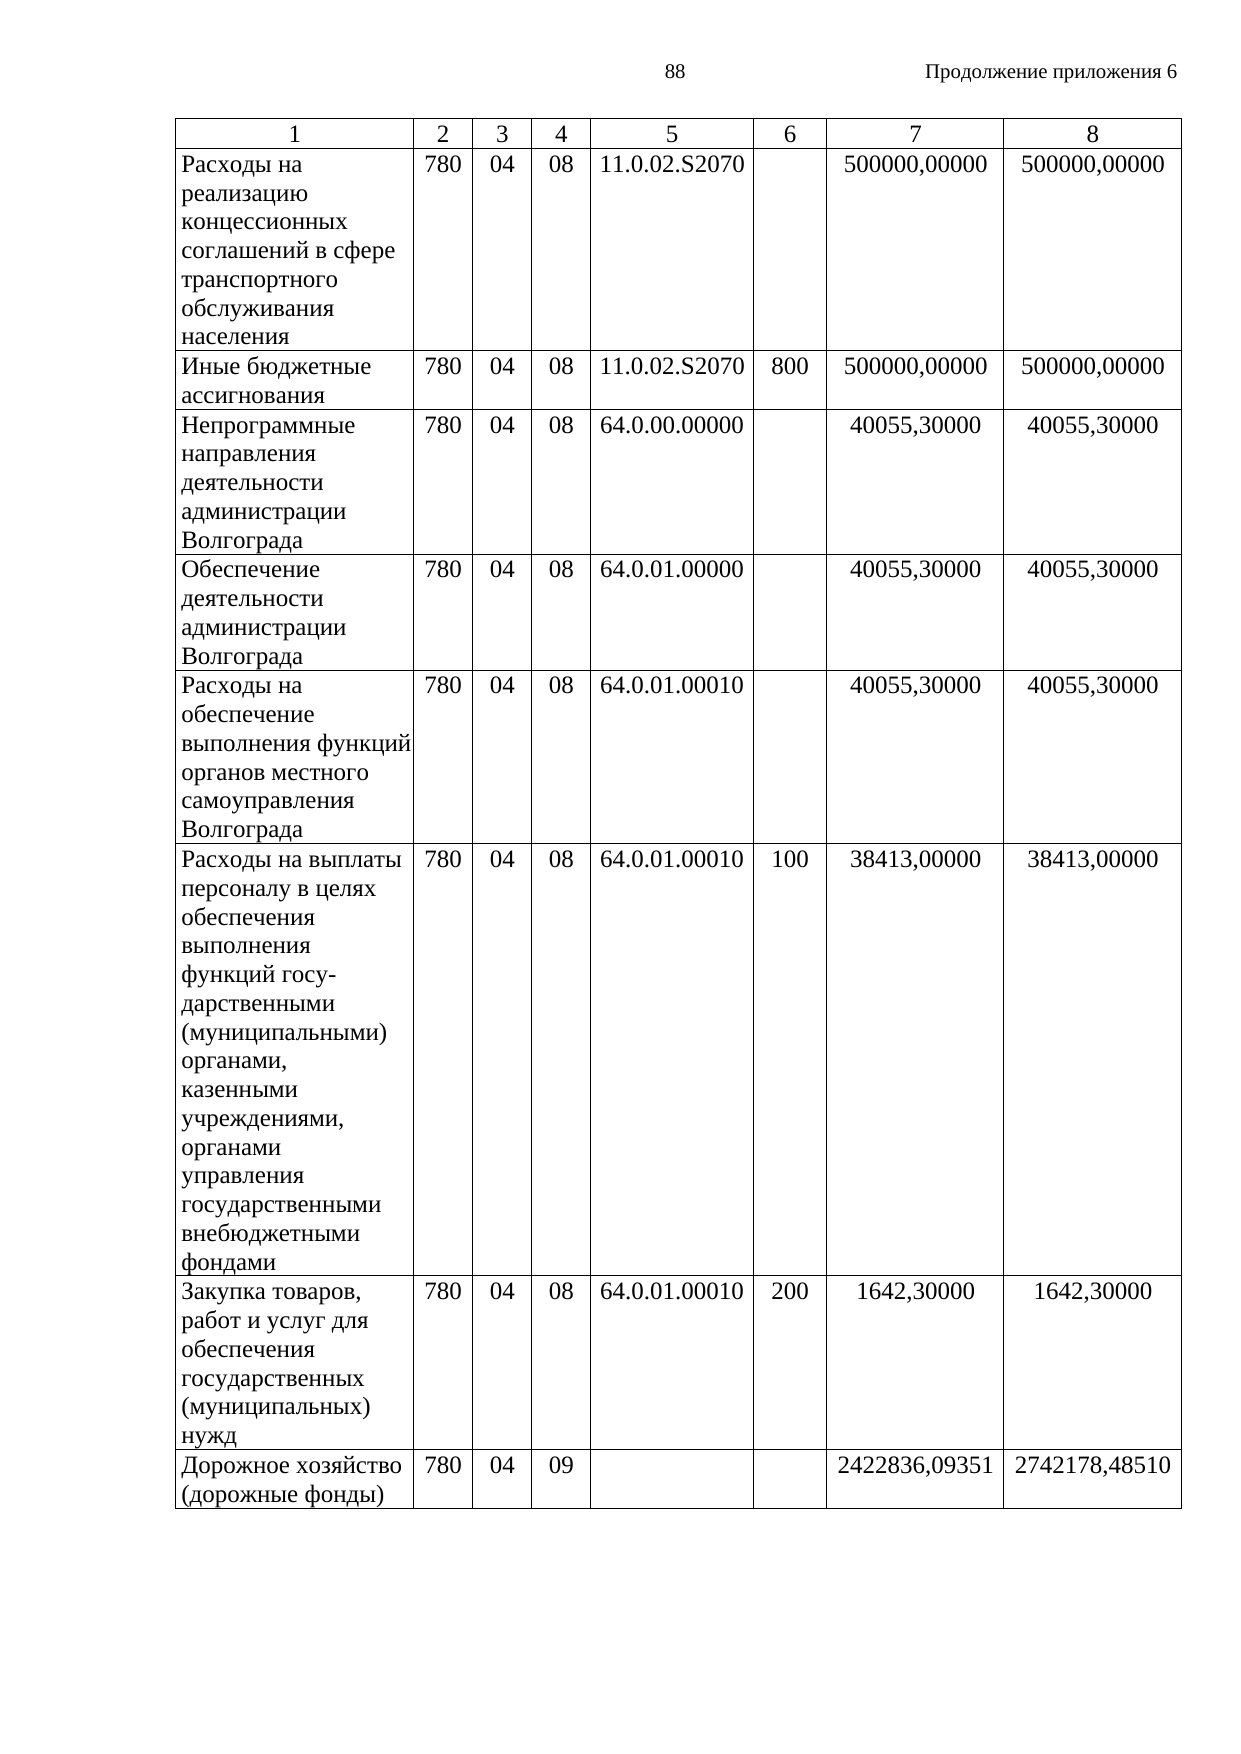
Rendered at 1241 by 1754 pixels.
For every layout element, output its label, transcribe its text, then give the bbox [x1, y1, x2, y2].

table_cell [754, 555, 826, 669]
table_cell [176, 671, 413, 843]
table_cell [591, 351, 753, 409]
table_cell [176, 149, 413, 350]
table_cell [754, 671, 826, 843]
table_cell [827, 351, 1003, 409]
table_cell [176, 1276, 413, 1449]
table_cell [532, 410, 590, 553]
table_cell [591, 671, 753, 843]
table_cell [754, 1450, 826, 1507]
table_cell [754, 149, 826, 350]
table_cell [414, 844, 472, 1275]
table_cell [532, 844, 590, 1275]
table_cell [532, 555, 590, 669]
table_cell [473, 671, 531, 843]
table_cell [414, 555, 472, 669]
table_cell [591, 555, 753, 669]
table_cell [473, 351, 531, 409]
table_header 1 [176, 119, 413, 148]
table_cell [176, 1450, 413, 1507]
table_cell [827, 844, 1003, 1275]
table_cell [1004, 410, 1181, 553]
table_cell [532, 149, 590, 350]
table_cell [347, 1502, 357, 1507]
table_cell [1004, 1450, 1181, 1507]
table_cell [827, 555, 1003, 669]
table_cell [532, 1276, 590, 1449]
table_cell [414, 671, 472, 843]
table_header 4 [532, 119, 590, 148]
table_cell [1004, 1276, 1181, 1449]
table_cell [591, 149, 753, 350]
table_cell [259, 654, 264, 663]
table_header 2 [414, 119, 472, 148]
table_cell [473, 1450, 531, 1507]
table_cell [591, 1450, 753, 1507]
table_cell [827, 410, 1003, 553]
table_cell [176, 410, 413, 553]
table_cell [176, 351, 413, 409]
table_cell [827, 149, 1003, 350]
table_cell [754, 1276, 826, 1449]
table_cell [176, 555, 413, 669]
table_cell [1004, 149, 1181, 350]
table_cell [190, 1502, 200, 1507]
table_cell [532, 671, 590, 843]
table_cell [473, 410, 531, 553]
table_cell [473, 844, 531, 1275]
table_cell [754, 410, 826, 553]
table_header 3 [473, 119, 531, 148]
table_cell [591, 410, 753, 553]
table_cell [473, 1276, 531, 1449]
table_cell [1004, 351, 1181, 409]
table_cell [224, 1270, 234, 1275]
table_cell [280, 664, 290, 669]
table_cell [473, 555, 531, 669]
table_header 8 [1004, 119, 1181, 148]
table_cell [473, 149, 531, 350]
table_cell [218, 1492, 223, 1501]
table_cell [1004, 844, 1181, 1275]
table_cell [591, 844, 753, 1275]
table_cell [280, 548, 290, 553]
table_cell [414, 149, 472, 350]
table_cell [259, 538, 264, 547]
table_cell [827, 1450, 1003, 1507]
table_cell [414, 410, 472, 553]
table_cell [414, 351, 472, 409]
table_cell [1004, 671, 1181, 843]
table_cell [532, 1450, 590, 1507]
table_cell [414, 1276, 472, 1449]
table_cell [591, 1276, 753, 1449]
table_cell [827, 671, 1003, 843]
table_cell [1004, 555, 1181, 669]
table_header 6 [754, 119, 826, 148]
table_header 7 [827, 119, 1003, 148]
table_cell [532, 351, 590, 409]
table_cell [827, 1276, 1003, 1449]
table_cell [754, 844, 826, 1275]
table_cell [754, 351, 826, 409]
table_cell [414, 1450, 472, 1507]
table_header 5 [591, 119, 753, 148]
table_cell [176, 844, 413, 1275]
